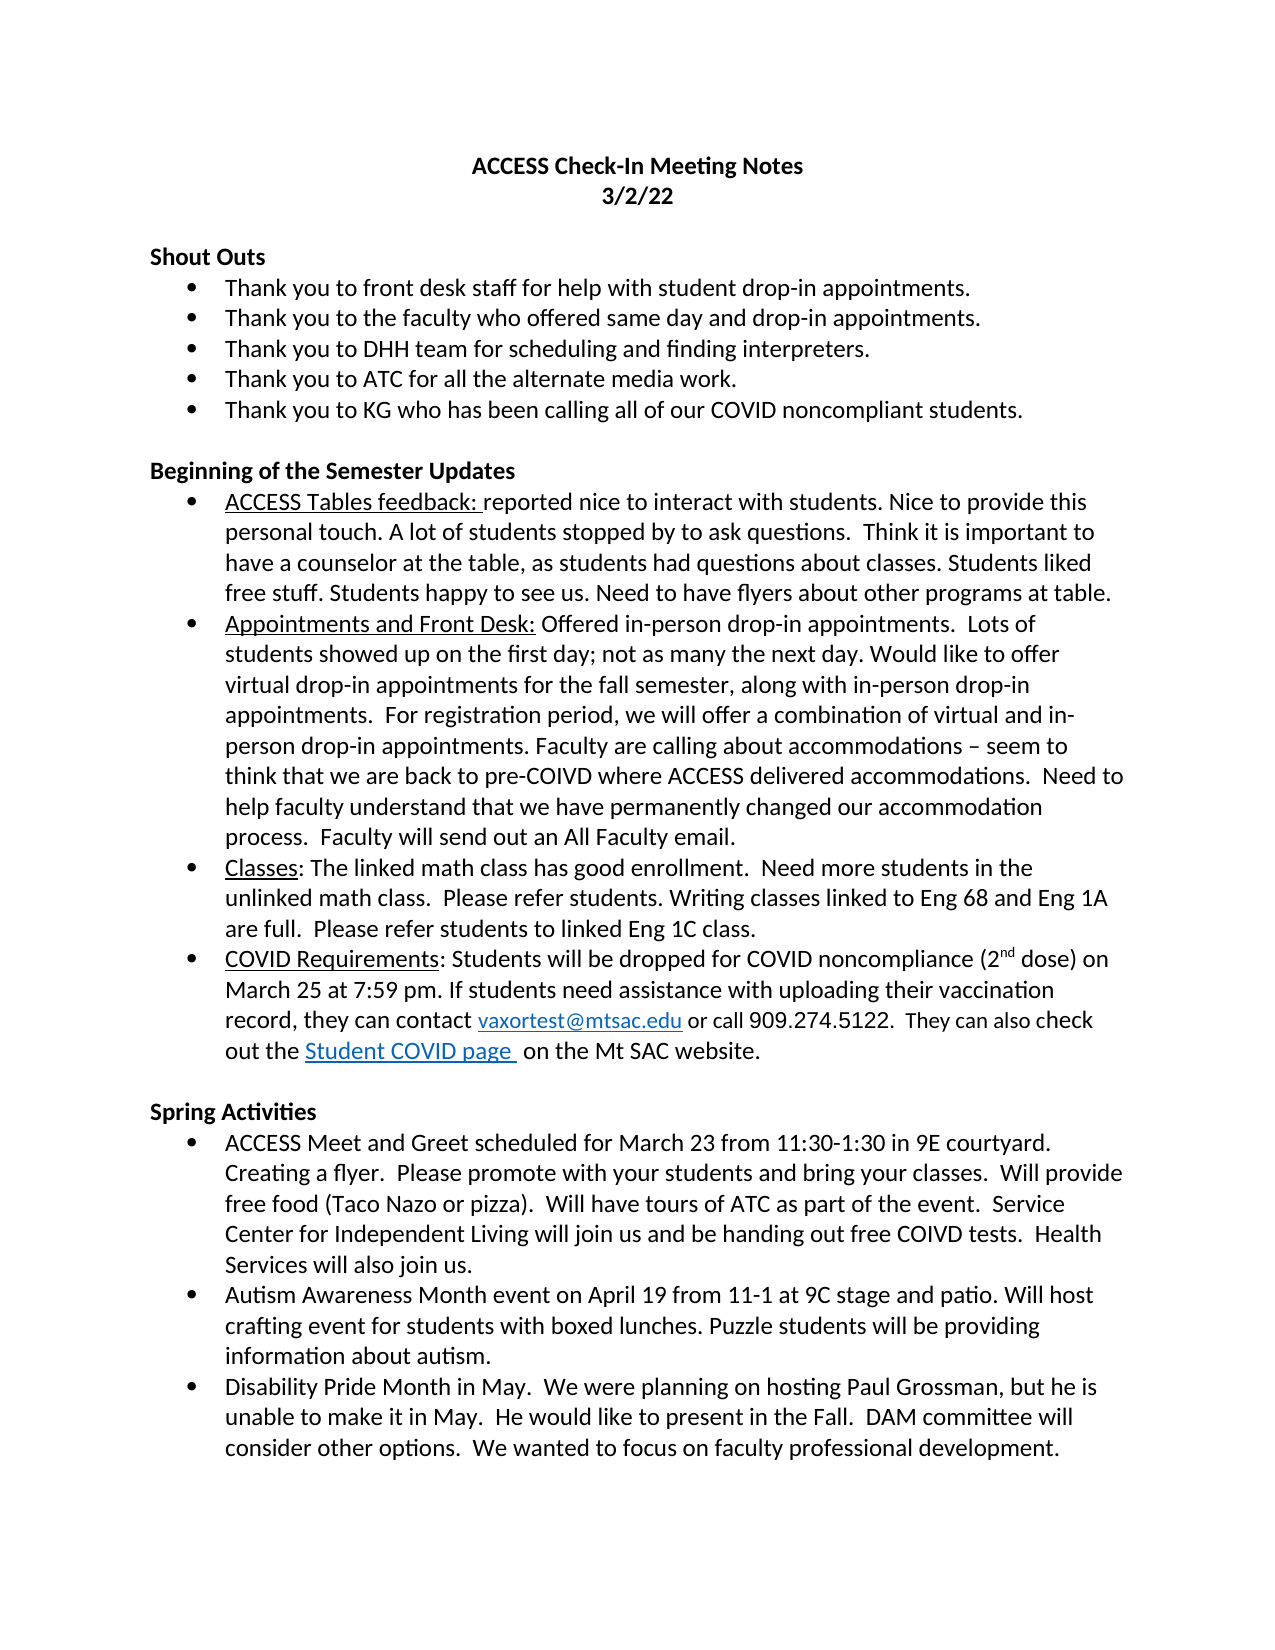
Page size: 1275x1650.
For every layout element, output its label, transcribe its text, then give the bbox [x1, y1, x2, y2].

text Beginning of the Semester Updates [150, 455, 1125, 486]
list ACCESS Tables feedback: reported nice to interact with students. Nice to provide this personal touch. A lot of students stopped by to ask questions. Think it is important to have a counselor at the table, as students had questions about classes. Students liked free stuff. Students happy to see us. Need to have flyers about other programs at table. [187, 486, 1125, 608]
list Thank you to ATC for all the alternate media work. [187, 364, 1125, 394]
text 3/2/22 [150, 181, 1125, 211]
list Disability Pride Month in May. We were planning on hosting Paul Grossman, but he is unable to make it in May. He would like to present in the Fall. DAM committee will consider other options. We wanted to focus on faculty professional development. [187, 1371, 1125, 1462]
list Thank you to KG who has been calling all of our COVID noncompliant students. [187, 394, 1125, 425]
list Thank you to front desk staff for help with student drop-in appointments. [187, 272, 1125, 303]
list Appointments and Front Desk: Offered in-person drop-in appointments. Lots of students showed up on the first day; not as many the next day. Would like to offer virtual drop-in appointments for the fall semester, along with in-person drop-in appointments. For registration period, we will offer a combination of virtual and in-person drop-in appointments. Faculty are calling about accommodations – seem to think that we are back to pre-COIVD where ACCESS delivered accommodations. Need to help faculty understand that we have permanently changed our accommodation process. Faculty will send out an All Faculty email. [187, 608, 1125, 852]
list ACCESS Meet and Greet scheduled for March 23 from 11:30-1:30 in 9E courtyard. Creating a flyer. Please promote with your students and bring your classes. Will provide free food (Taco Nazo or pizza). Will have tours of ATC as part of the event. Service Center for Independent Living will join us and be handing out free COIVD tests. Health Services will also join us. [187, 1127, 1125, 1279]
list Thank you to DHH team for scheduling and finding interpreters. [187, 333, 1125, 364]
list COVID Requirements: Students will be dropped for COVID noncompliance (2nd dose) on March 25 at 7:59 pm. If students need assistance with uploading their vaccination record, they can contact vaxortest@mtsac.edu or call 909.274.5122. They can also check out the Student COVID page on the Mt SAC website. [187, 943, 1125, 1066]
text Spring Activities [150, 1096, 1125, 1127]
list Autism Awareness Month event on April 19 from 11-1 at 9C stage and patio. Will host crafting event for students with boxed lunches. Puzzle students will be providing information about autism. [187, 1279, 1125, 1371]
text Shout Outs [150, 242, 1125, 272]
list Classes: The linked math class has good enrollment. Need more students in the unlinked math class. Please refer students. Writing classes linked to Eng 68 and Eng 1A are full. Please refer students to linked Eng 1C class. [187, 852, 1125, 943]
list Thank you to the faculty who offered same day and drop-in appointments. [187, 303, 1125, 333]
text ACCESS Check-In Meeting Notes [150, 150, 1125, 181]
